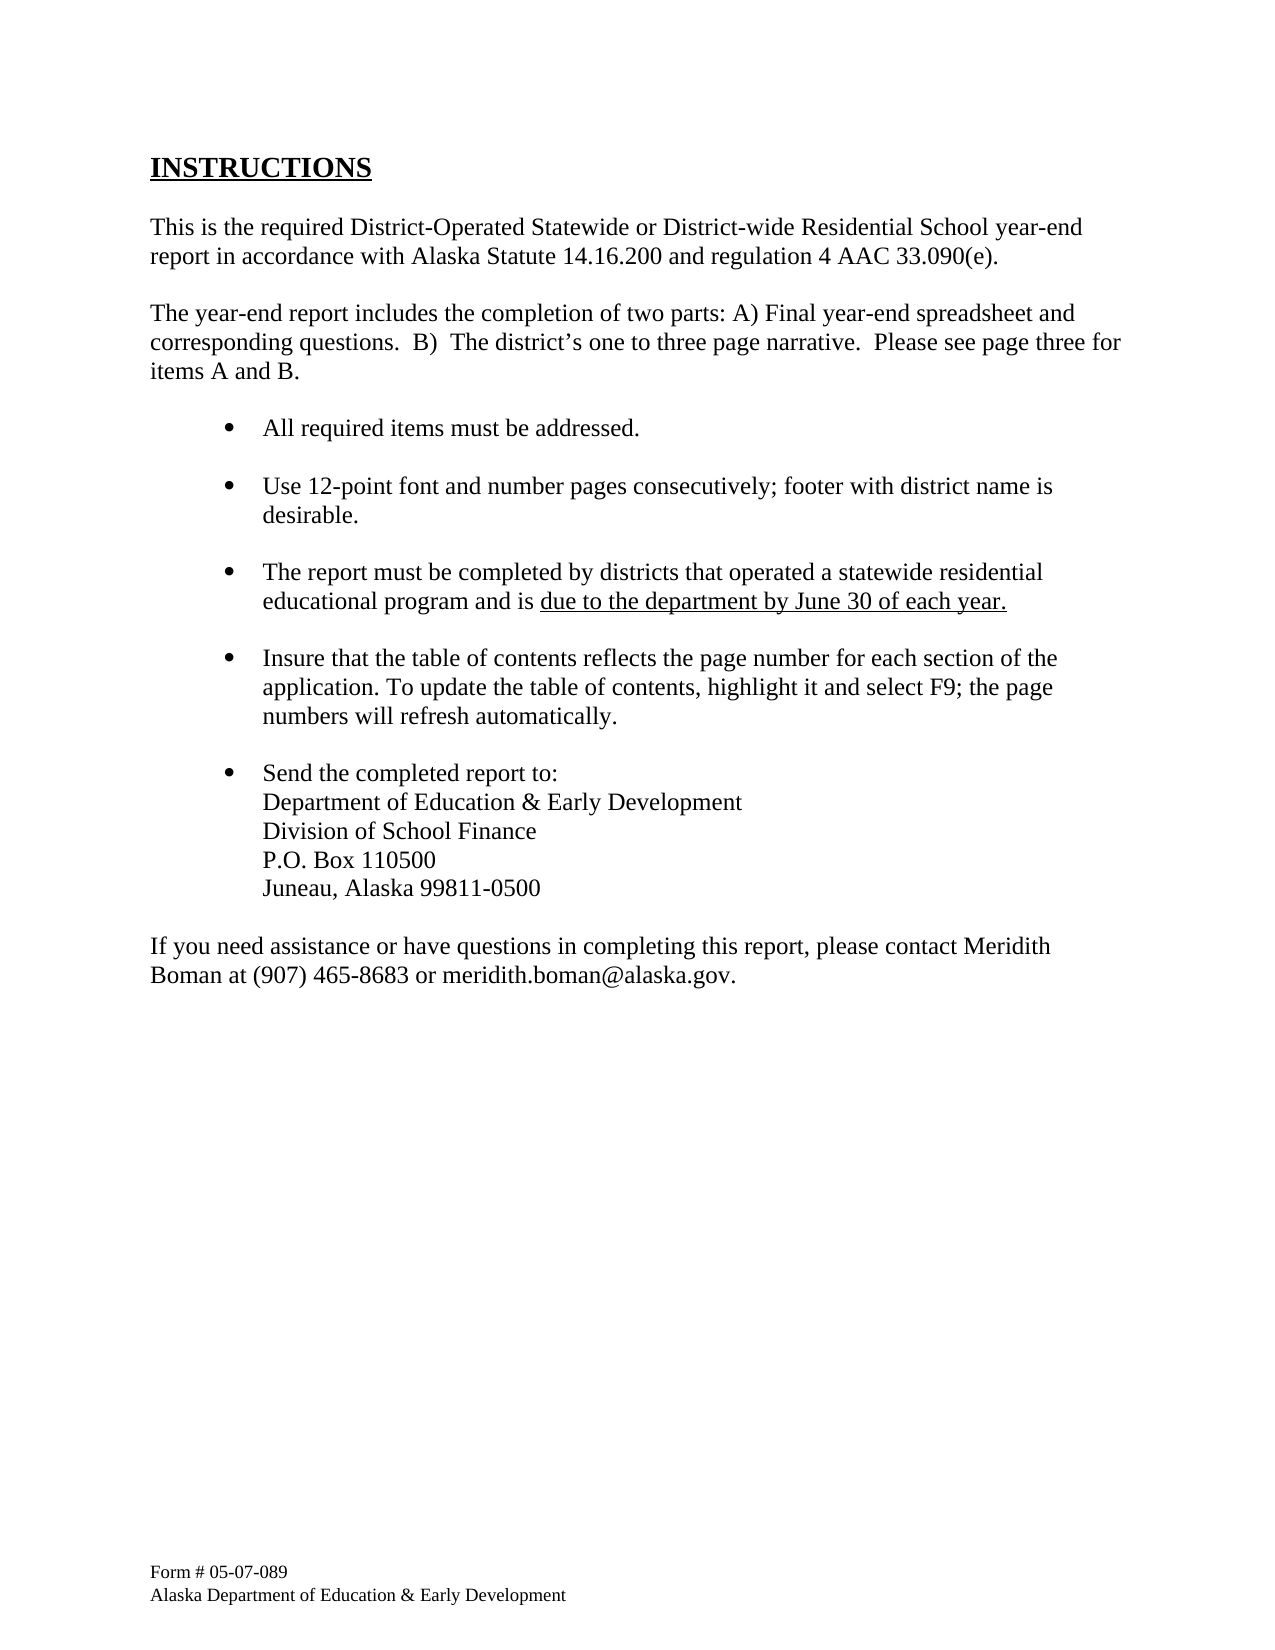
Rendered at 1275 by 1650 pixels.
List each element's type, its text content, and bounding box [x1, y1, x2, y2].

text Division of School Finance [262, 816, 1125, 845]
list Insure that the table of contents reflects the page number for each section of the application. To update the table of contents, highlight it and select F9; the page numbers will refresh automatically. [225, 643, 1125, 730]
list All required items must be addressed. [225, 413, 1125, 442]
text This is the required District-Operated Statewide or District-wide Residential School year-end report in accordance with Alaska Statute 14.16.200 and regulation 4 AAC 33.090(e). [150, 212, 1125, 270]
list Send the completed report to: [225, 758, 1125, 787]
text Department of Education & Early Development [262, 787, 1125, 816]
text The year-end report includes the completion of two parts: A) Final year-end spreadsheet and corresponding questions. B) The district’s one to three page narrative. Please see page three for items A and B. [150, 298, 1125, 385]
text If you need assistance or have questions in completing this report, please contact Meridith Boman at (907) 465-8683 or meridith.boman@alaska.gov. [150, 931, 1125, 988]
text P.O. Box 110500 [225, 845, 1125, 873]
subtitle INSTRUCTIONS [150, 150, 1125, 183]
list Use 12-point font and number pages consecutively; footer with district name is desirable. [225, 471, 1125, 528]
list The report must be completed by districts that operated a statewide residential educational program and is due to the department by June 30 of each year. [225, 557, 1125, 615]
